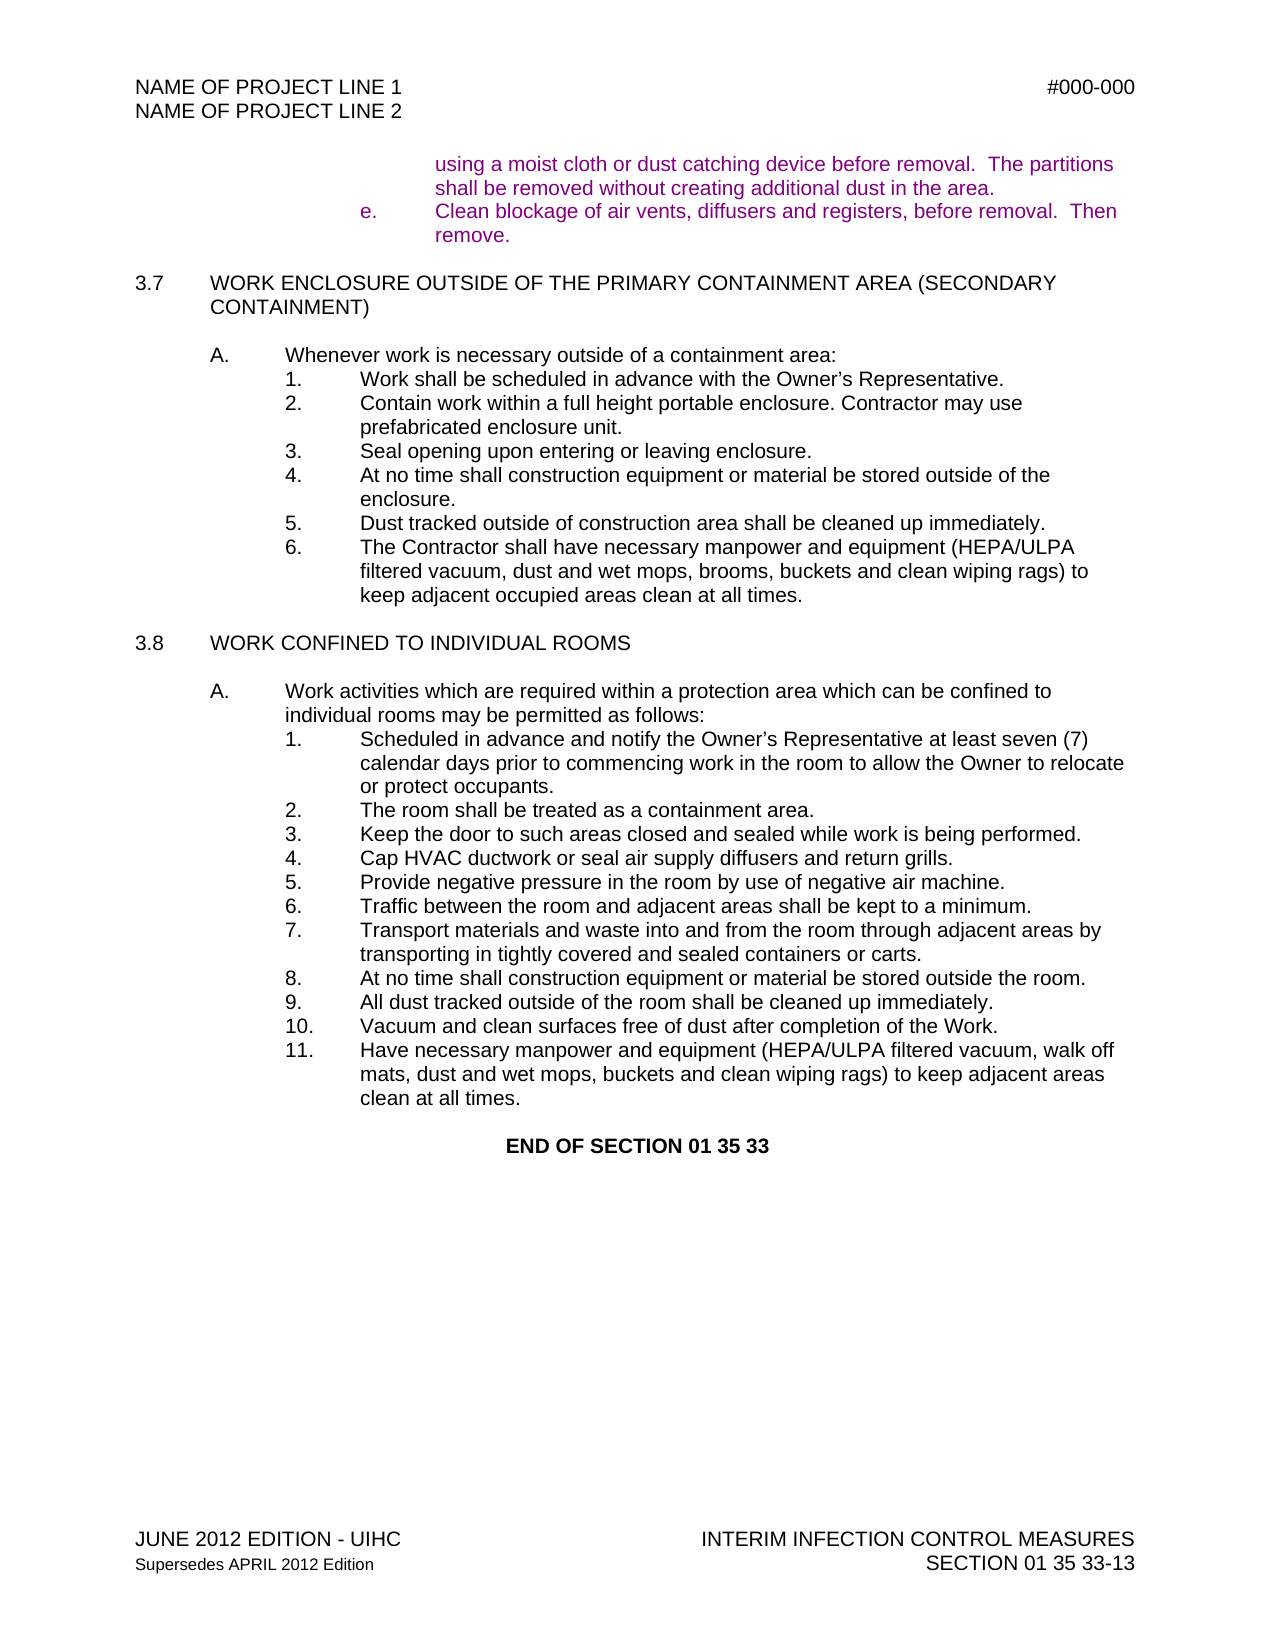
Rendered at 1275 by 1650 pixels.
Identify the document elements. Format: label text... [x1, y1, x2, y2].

text 5. Dust tracked outside of construction area shall be cleaned up immediately. [210, 511, 1140, 535]
text A. Work activities which are required within a protection area which can be confined to individual rooms may be permitted as follows: [210, 678, 1140, 726]
text 3.8 WORK CONFINED TO INDIVIDUAL ROOMS [135, 631, 1140, 654]
text 3. Keep the door to such areas closed and sealed while work is being performed. [210, 822, 1140, 846]
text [135, 151, 1140, 199]
text A. Whenever work is necessary outside of a containment area: [135, 343, 1140, 367]
text 8. At no time shall construction equipment or material be stored outside the room. [210, 966, 1140, 990]
text 4. At no time shall construction equipment or material be stored outside of the enclosure. [285, 463, 1140, 511]
text 2. The room shall be treated as a containment area. [210, 798, 1140, 822]
text 1. Scheduled in advance and notify the Owner’s Representative at least seven (7) calendar days prior to commencing work in the room to allow the Owner to relocate or protect occupants. [285, 726, 1140, 798]
text END OF SECTION 01 35 33 [135, 1134, 1140, 1158]
text 7. Transport materials and waste into and from the room through adjacent areas by transporting in tightly covered and sealed containers or carts. [285, 918, 1140, 966]
text 10. Vacuum and clean surfaces free of dust after completion of the Work. [210, 1014, 1140, 1038]
text 6. The Contractor shall have necessary manpower and equipment (HEPA/ULPA filtered vacuum, dust and wet mops, brooms, buckets and clean wiping rags) to keep adjacent occupied areas clean at all times. [285, 535, 1140, 607]
text 3. Seal opening upon entering or leaving enclosure. [210, 439, 1140, 463]
text e. Clean blockage of air vents, diffusers and registers, before removal. Then remove. [135, 199, 1140, 247]
text 2. Contain work within a full height portable enclosure. Contractor may use prefabricated enclosure unit. [285, 391, 1140, 439]
text 4. Cap HVAC ductwork or seal air supply diffusers and return grills. [210, 846, 1140, 870]
text 3.7 WORK ENCLOSURE OUTSIDE OF THE PRIMARY CONTAINMENT AREA (SECONDARY CONTAINMENT) [135, 271, 1140, 319]
text 9. All dust tracked outside of the room shall be cleaned up immediately. [210, 990, 1140, 1014]
text 1. Work shall be scheduled in advance with the Owner’s Representative. [210, 367, 1140, 391]
text 6. Traffic between the room and adjacent areas shall be kept to a minimum. [210, 894, 1140, 918]
text 5. Provide negative pressure in the room by use of negative air machine. [210, 870, 1140, 894]
text 11. Have necessary manpower and equipment (HEPA/ULPA filtered vacuum, walk off mats, dust and wet mops, buckets and clean wiping rags) to keep adjacent areas clean at all times. [285, 1038, 1140, 1110]
